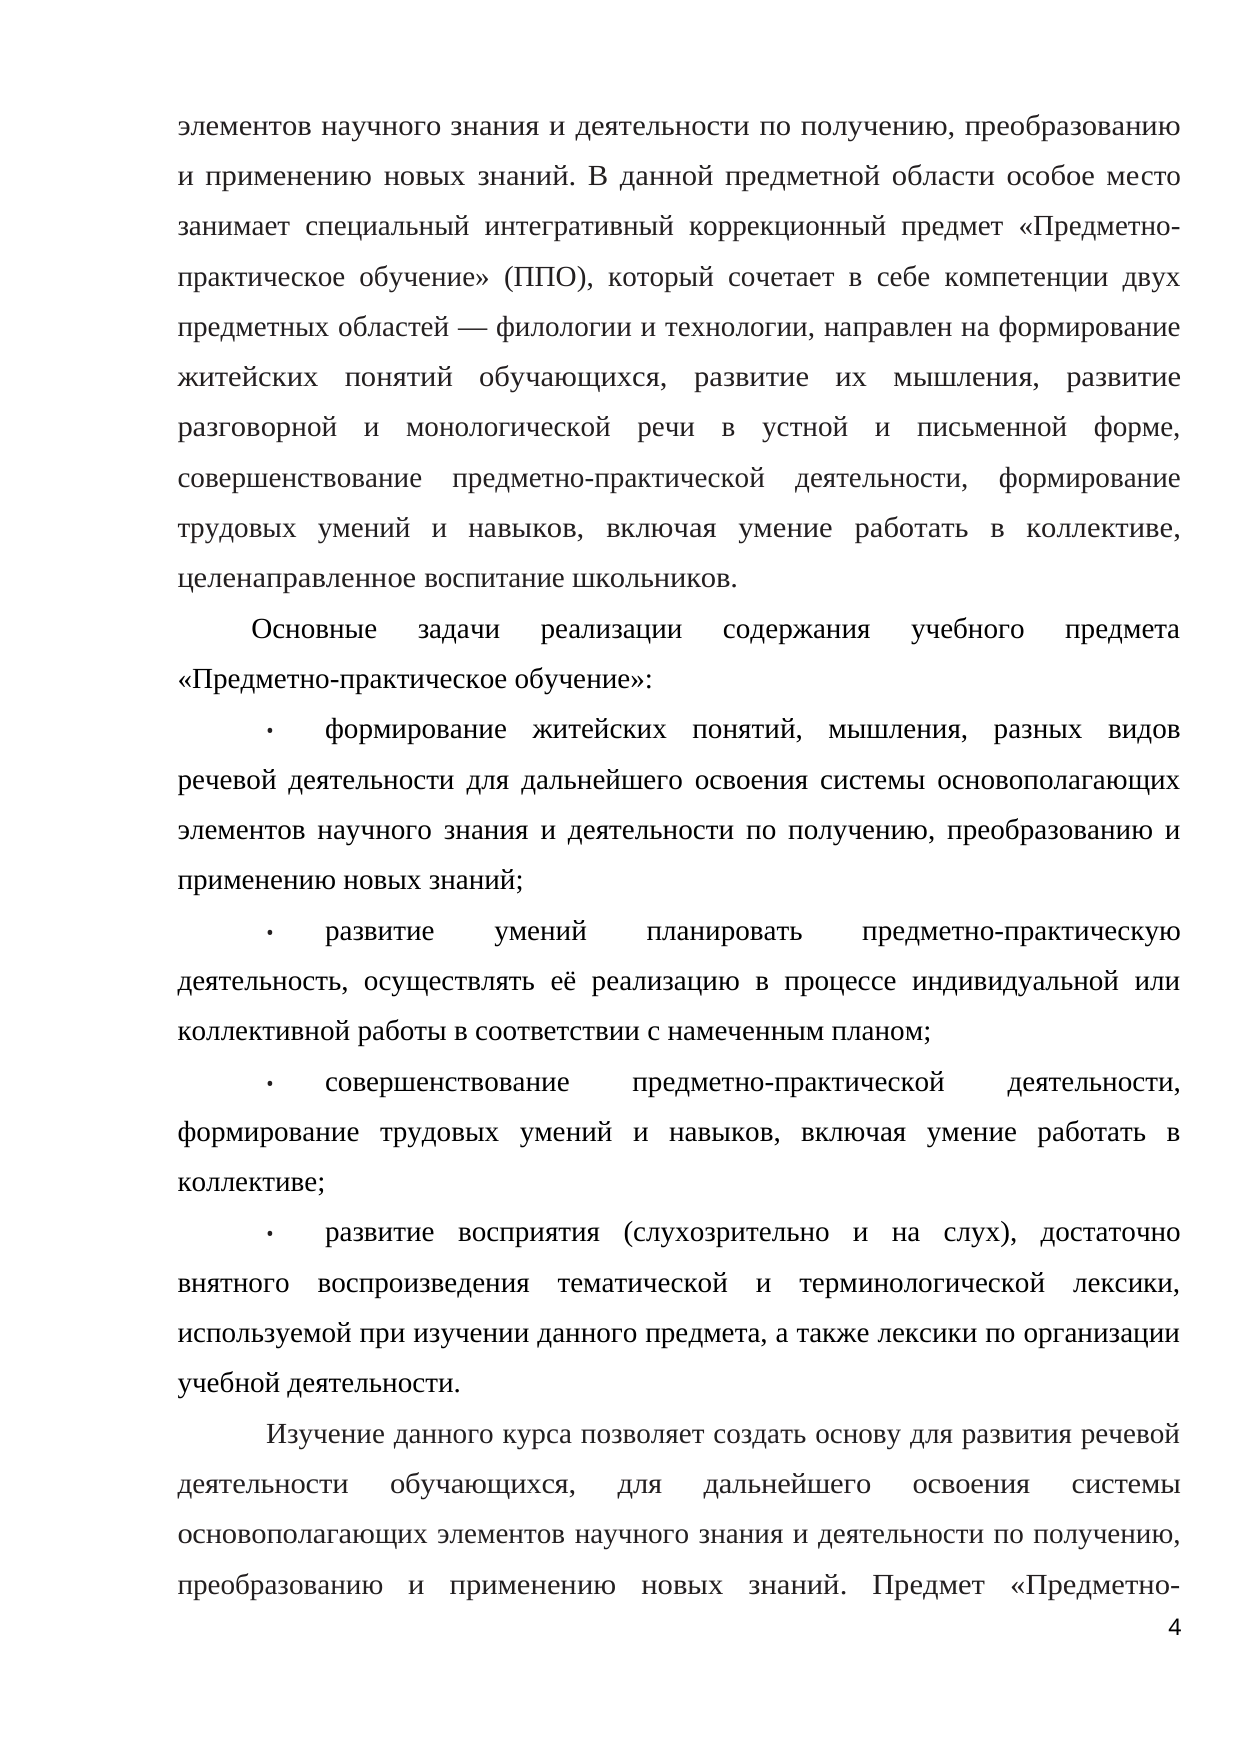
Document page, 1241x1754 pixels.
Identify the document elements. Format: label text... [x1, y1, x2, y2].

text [177, 1416, 1181, 1600]
list развитие умений планировать предметно-практическую деятельность, осуществлять её реализацию в процессе индивидуальной или коллективной работы в соответствии с намеченным планом; [177, 913, 1181, 1047]
list развитие восприятия (слухозрительно и на слух), достаточно внятного воспроизведения тематической и терминологической лексики, используемой при изучении данного предмета, а также лексики по организации учебной деятельности. [177, 1214, 1181, 1399]
text Основные задачи реализации содержания учебного предмета «Предметно-практическое обучение»: [177, 611, 1181, 695]
list совершенствование предметно-практической деятельности, формирование трудовых умений и навыков, включая умение работать в коллективе; [177, 1064, 1181, 1198]
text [177, 108, 1181, 594]
list формирование житейских понятий, мышления, разных видов речевой деятельности для дальнейшего освоения системы основополагающих элементов научного знания и деятельности по получению, преобразованию и применению новых знаний; [177, 711, 1181, 896]
